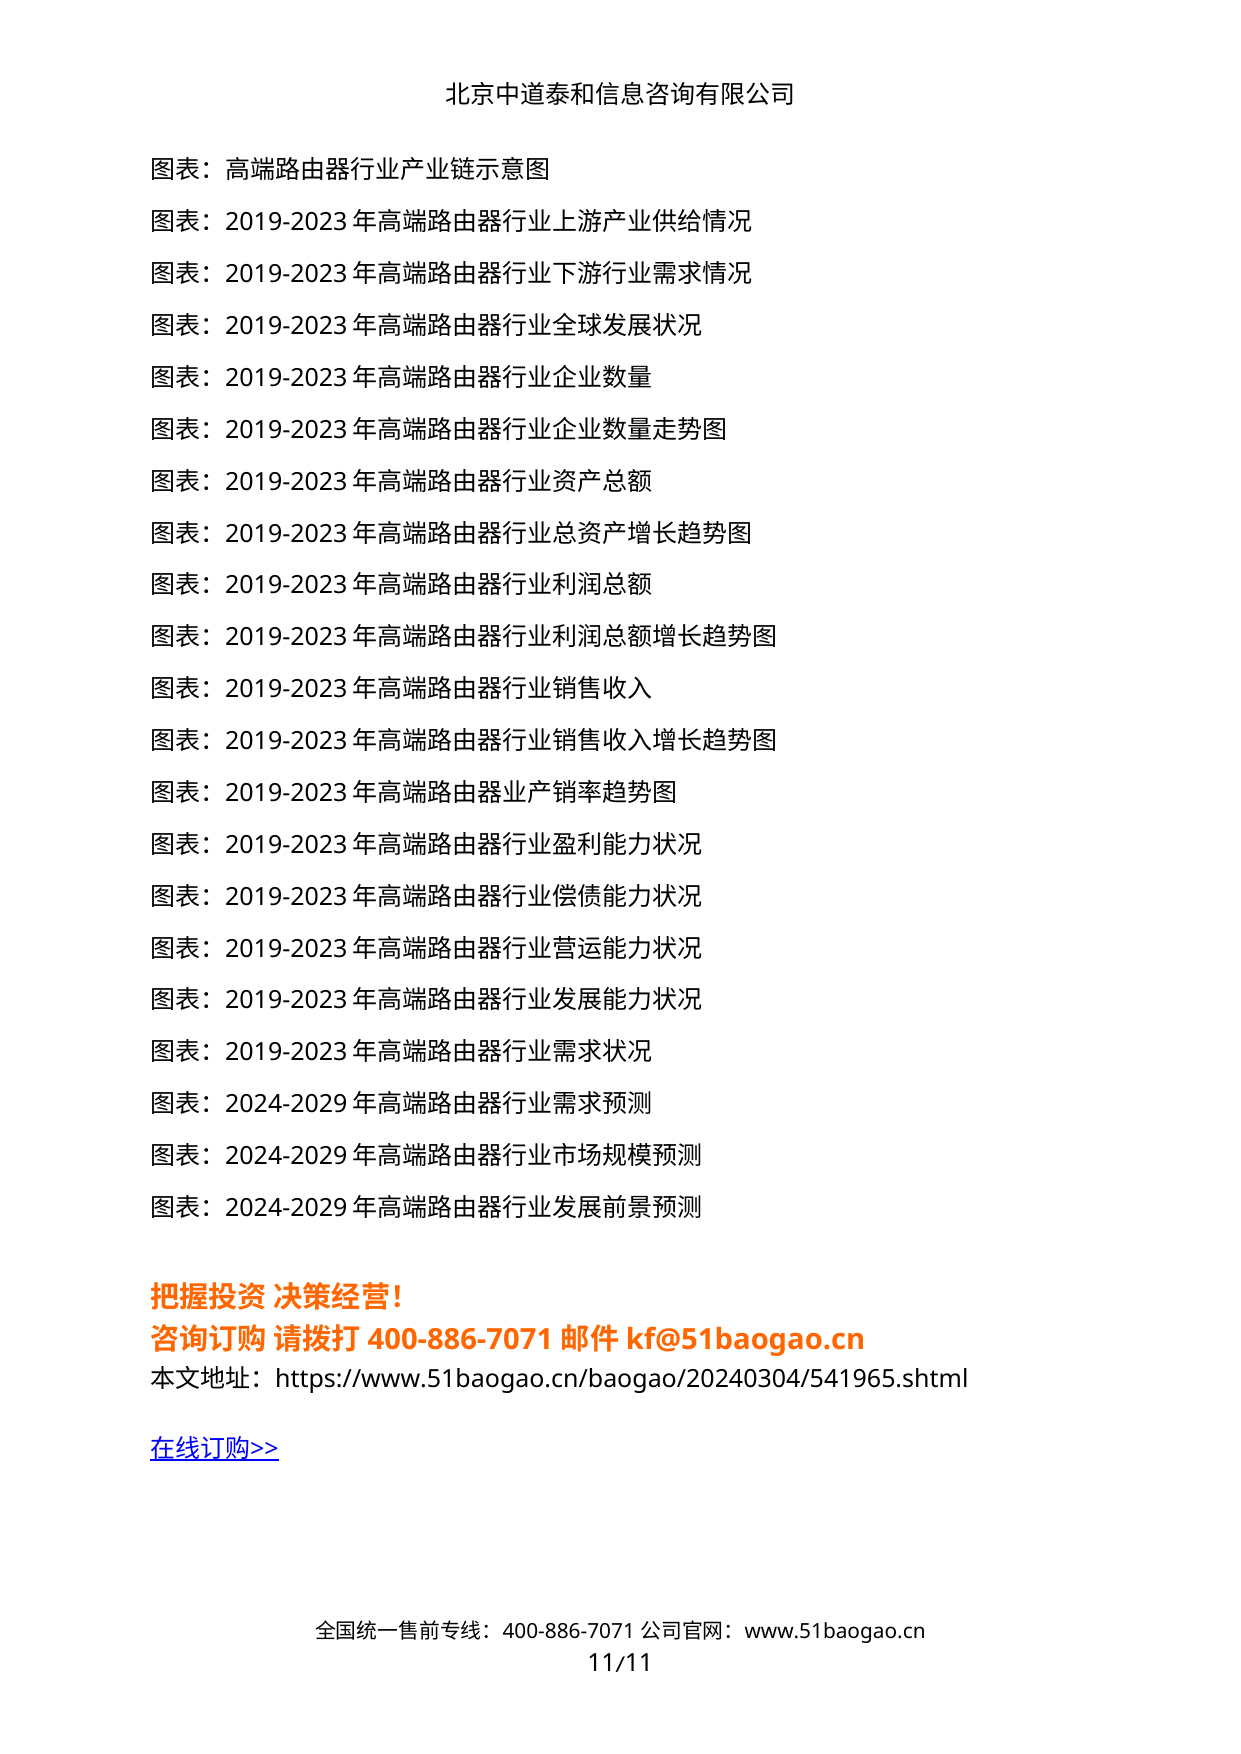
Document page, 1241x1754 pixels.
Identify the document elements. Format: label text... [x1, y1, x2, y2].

text 图表：2019-2023年高端路由器行业盈利能力状况 [150, 824, 1090, 861]
text 图表：2019-2023年高端路由器行业上游产业供给情况 [150, 202, 1090, 238]
text 图表：2019-2023年高端路由器行业需求状况 [150, 1032, 1090, 1068]
text 图表：2019-2023年高端路由器行业销售收入 [150, 669, 1090, 705]
text 图表：2024-2029年高端路由器行业发展前景预测 [150, 1187, 1090, 1224]
text 图表：2019-2023年高端路由器行业总资产增长趋势图 [150, 513, 1090, 549]
text 图表：2019-2023年高端路由器行业下游行业需求情况 [150, 254, 1090, 290]
text 图表：2019-2023年高端路由器行业利润总额 [150, 565, 1090, 601]
text 图表：2019-2023年高端路由器行业全球发展状况 [150, 306, 1090, 342]
text 图表：2019-2023年高端路由器行业销售收入增长趋势图 [150, 721, 1090, 757]
text 在线订购>> [150, 1394, 1090, 1465]
text 图表：2019-2023年高端路由器行业企业数量走势图 [150, 409, 1090, 446]
text 图表：2024-2029年高端路由器行业需求预测 [150, 1084, 1090, 1120]
text 图表：2019-2023年高端路由器行业利润总额增长趋势图 [150, 617, 1090, 653]
text 图表：2019-2023年高端路由器行业资产总额 [150, 461, 1090, 497]
text 图表：2024-2029年高端路由器行业市场规模预测 [150, 1136, 1090, 1172]
text 图表：2019-2023年高端路由器行业营运能力状况 [150, 928, 1090, 964]
text 图表：2019-2023年高端路由器行业发展能力状况 [150, 980, 1090, 1016]
text 把握投资 决策经营！咨询订购 请拨打 400-886-7071 邮件 kf@51baogao.cn本文地址：https://www.51baogao.cn/baogao/20240304/541965.shtml [150, 1239, 1090, 1394]
text 图表：2019-2023年高端路由器业产销率趋势图 [150, 772, 1090, 809]
text 图表：高端路由器行业产业链示意图 [150, 150, 1090, 186]
text 图表：2019-2023年高端路由器行业企业数量 [150, 357, 1090, 394]
text 图表：2019-2023年高端路由器行业偿债能力状况 [150, 876, 1090, 912]
